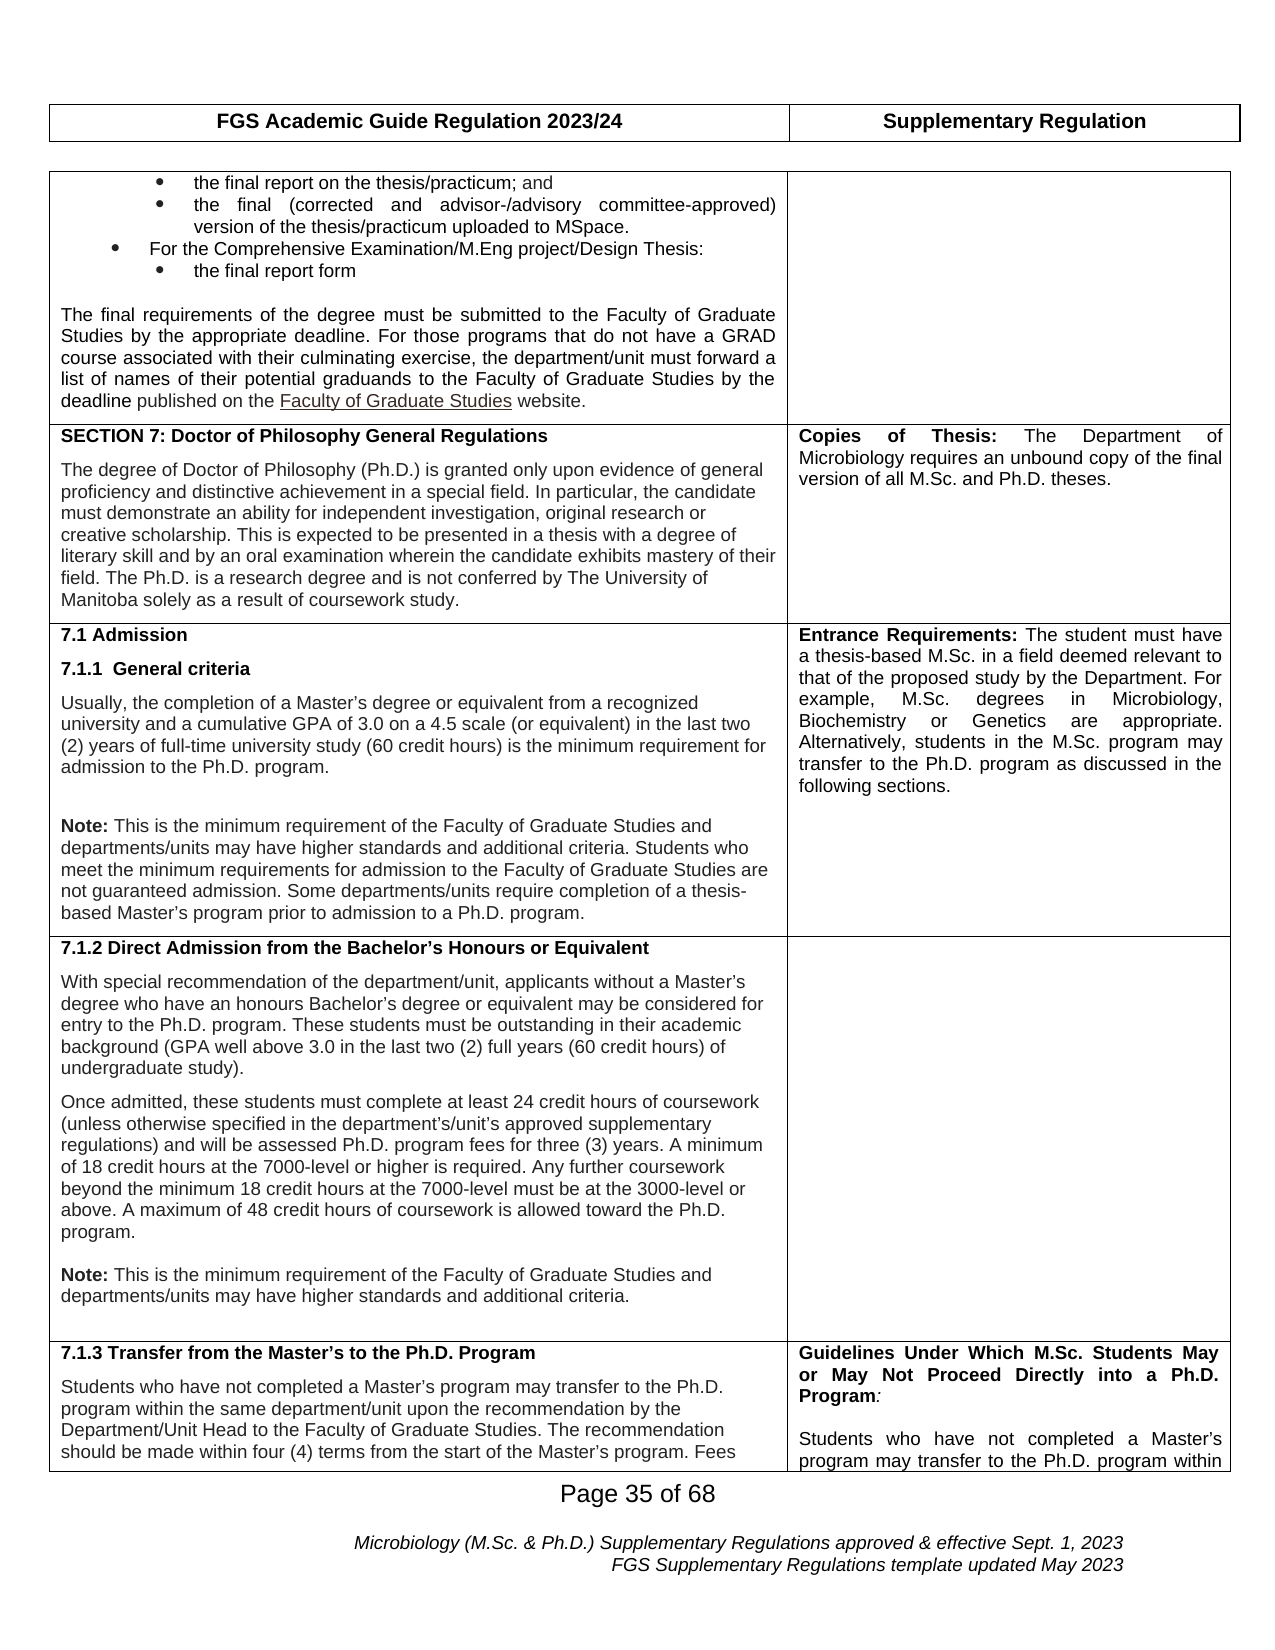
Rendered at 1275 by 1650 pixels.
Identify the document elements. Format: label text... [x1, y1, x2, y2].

table_cell Entrance Requirements: The student must have a thesis-based M.Sc. in a field deemed relevant to that of the proposed study by the Department. For example, M.Sc. degrees in Microbiology, Biochemistry or Genetics are appropriate. Alternatively, students in the M.Sc. program may transfer to the Ph.D. program as discussed in the following sections. [788, 624, 1230, 936]
table_cell SECTION 7: Doctor of Philosophy General Regulations The degree of Doctor of Philosophy (Ph.D.) is granted only upon evidence of general proficiency and distinctive achievement in a special field. In particular, the candidate must demonstrate an ability for independent investigation, original research or creative scholarship. This is expected to be presented in a thesis with a degree of literary skill and by an oral examination wherein the candidate exhibits mastery of their field. The Ph.D. is a research degree and is not conferred by The University of Manitoba solely as a result of coursework study. [50, 425, 787, 622]
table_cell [50, 1342, 787, 1471]
table_cell [788, 937, 1230, 1341]
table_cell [788, 1342, 1230, 1471]
table_cell [788, 172, 1230, 424]
table_cell 7.1.2 Direct Admission from the Bachelor’s Honours or Equivalent With special recommendation of the department/unit, applicants without a Master’s degree who have an honours Bachelor’s degree or equivalent may be considered for entry to the Ph.D. program. These students must be outstanding in their academic background (GPA well above 3.0 in the last two (2) full years (60 credit hours) of undergraduate study). Once admitted, these students must complete at least 24 credit hours of coursework (unless otherwise specified in the department’s/unit’s approved supplementary regulations) and will be assessed Ph.D. program fees for three (3) years. A minimum of 18 credit hours at the 7000-level or higher is required. Any further coursework beyond the minimum 18 credit hours at the 7000-level must be at the 3000-level or above. A maximum of 48 credit hours of coursework is allowed toward the Ph.D. program. Note: This is the minimum requirement of the Faculty of Graduate Studies and departments/units may have higher standards and additional criteria. [50, 937, 787, 1341]
table_cell Copies of Thesis: The Department of Microbiology requires an unbound copy of the final version of all M.Sc. and Ph.D. theses. [788, 425, 1230, 622]
table_cell 7.1 Admission 7.1.1 General criteria Usually, the completion of a Master’s degree or equivalent from a recognized university and a cumulative GPA of 3.0 on a 4.5 scale (or equivalent) in the last two (2) years of full-time university study (60 credit hours) is the minimum requirement for admission to the Ph.D. program. Note: This is the minimum requirement of the Faculty of Graduate Studies and departments/units may have higher standards and additional criteria. Students who meet the minimum requirements for admission to the Faculty of Graduate Studies are not guaranteed admission. Some departments/units require completion of a thesis-based Master’s program prior to admission to a Ph.D. program. [50, 624, 787, 936]
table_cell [50, 172, 787, 424]
